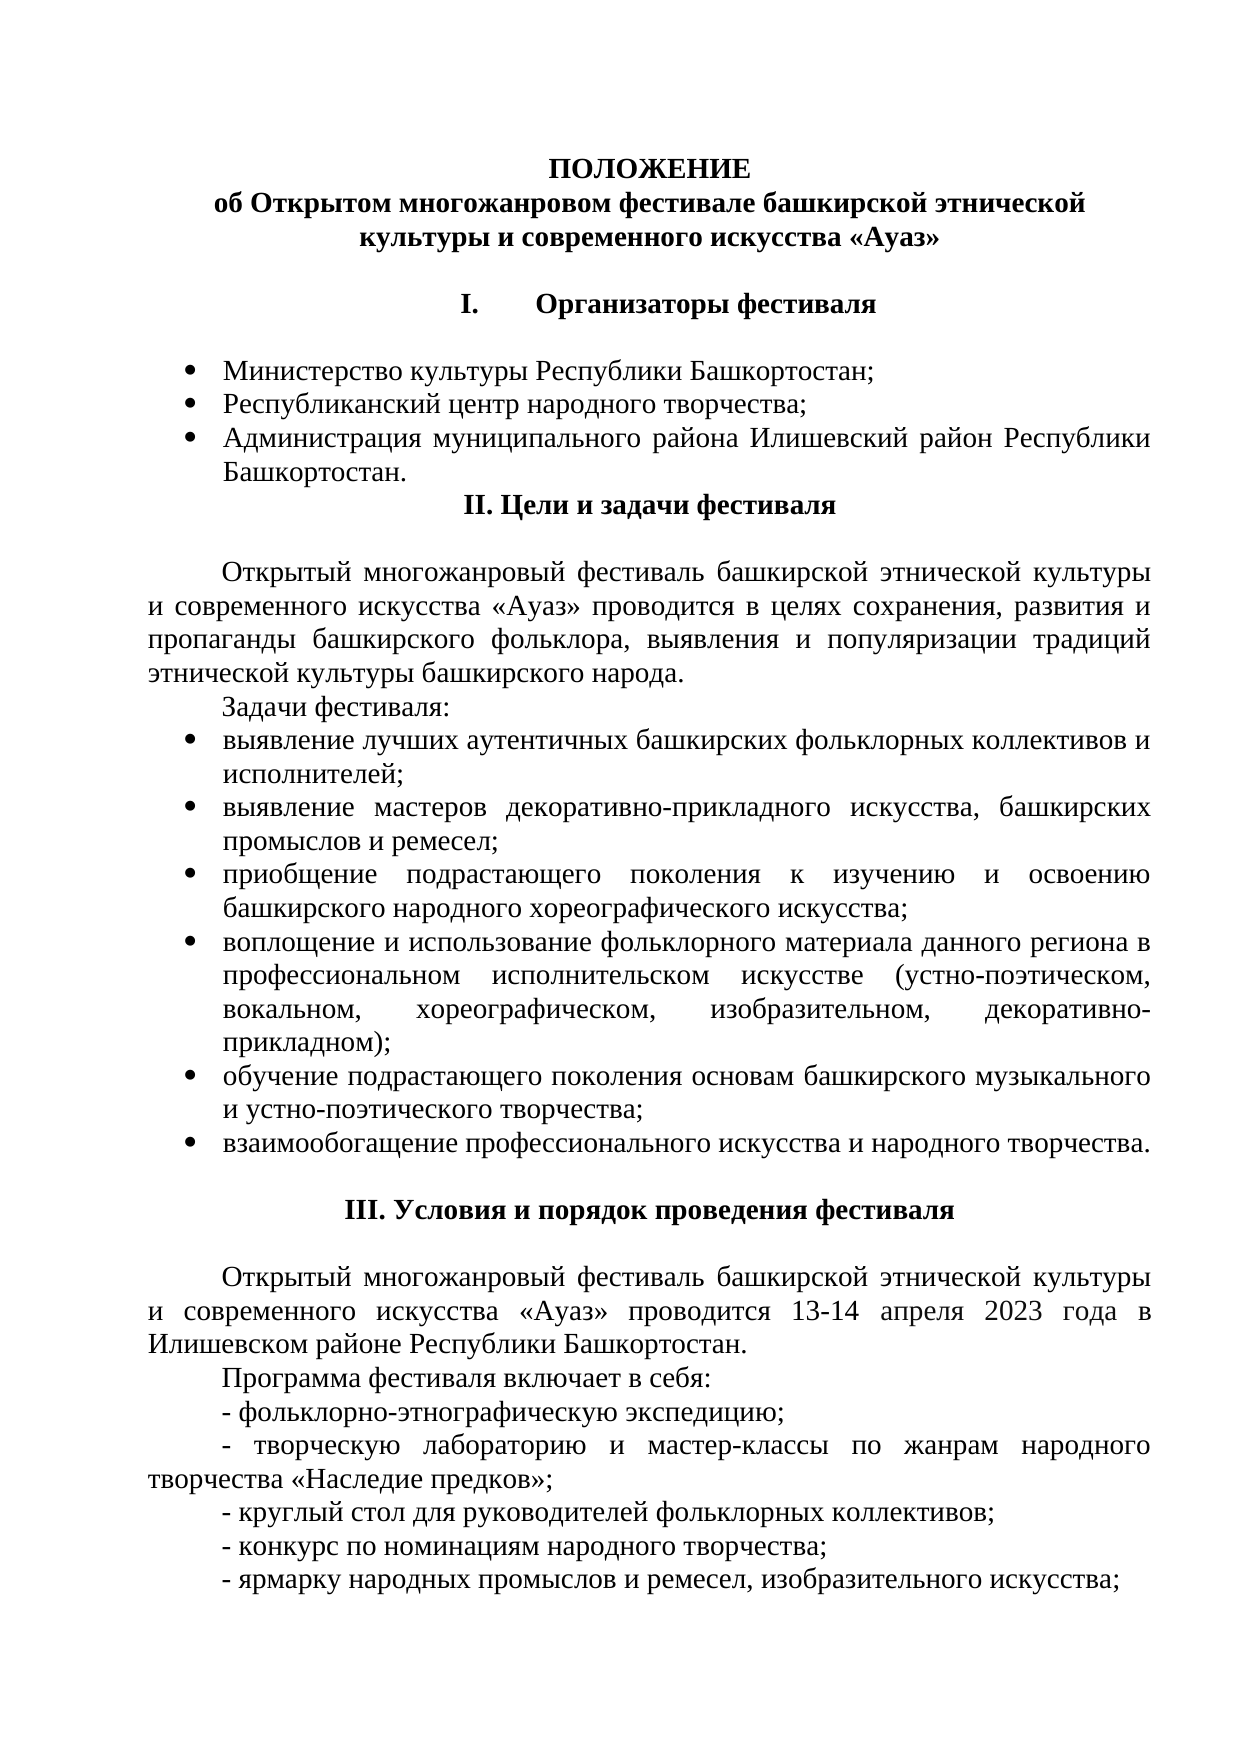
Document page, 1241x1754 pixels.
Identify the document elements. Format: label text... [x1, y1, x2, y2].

text II. Цели и задачи фестиваля [148, 487, 1152, 521]
list Республиканский центр народного творчества; [185, 387, 1152, 420]
text ПОЛОЖЕНИЕ [148, 152, 1152, 185]
text III. Условия и порядок проведения фестиваля [148, 1192, 1152, 1226]
list Министерство культуры Республики Башкортостан; [185, 353, 1152, 387]
list приобщение подрастающего поколения к изучению и освоению башкирского народного хореографического искусства; [185, 857, 1152, 924]
list выявление лучших аутентичных башкирских фольклорных коллективов и исполнителей; [185, 722, 1152, 789]
text Программа фестиваля включает в себя: [148, 1360, 1152, 1394]
text - фольклорно-этнографическую экспедицию; [148, 1394, 1152, 1427]
list Администрация муниципального района Илишевский район Республики Башкортостан. [185, 420, 1152, 487]
list выявление мастеров декоративно-прикладного искусства, башкирских промыслов и ремесел; [185, 789, 1152, 857]
text - творческую лабораторию и мастер-классы по жанрам народного творчества «Наследие предков»; [148, 1427, 1152, 1494]
list воплощение и использование фольклорного материала данного региона в профессиональном исполнительском искусстве (устно-поэтическом, вокальном, хореографическом, изобразительном, декоративно-прикладном); [185, 924, 1152, 1058]
text Открытый многожанровый фестиваль башкирской этнической культуры и современного искусства «Ауаз» проводится в целях сохранения, развития и пропаганды башкирского фольклора, выявления и популяризации традиций этнической культуры башкирского народа. [148, 554, 1152, 689]
text - круглый стол для руководителей фольклорных коллективов; [148, 1494, 1152, 1528]
text об Открытом многожанровом фестивале башкирской этнической культуры и современного искусства «Ауаз» [148, 185, 1152, 252]
text - ярмарку народных промыслов и ремесел, изобразительного искусства; [148, 1561, 1152, 1595]
text Задачи фестиваля: [148, 689, 1152, 722]
list обучение подрастающего поколения основам башкирского музыкального и устно-поэтического творчества; [185, 1058, 1152, 1125]
text Открытый многожанровый фестиваль башкирской этнической культуры и современного искусства «Ауаз» проводится 13-14 апреля 2023 года в Илишевском районе Республики Башкортостан. [148, 1259, 1152, 1360]
text - конкурс по номинациям народного творчества; [148, 1528, 1152, 1561]
list Организаторы фестиваля [185, 286, 1152, 319]
list взаимообогащение профессионального искусства и народного творчества. [185, 1125, 1152, 1159]
